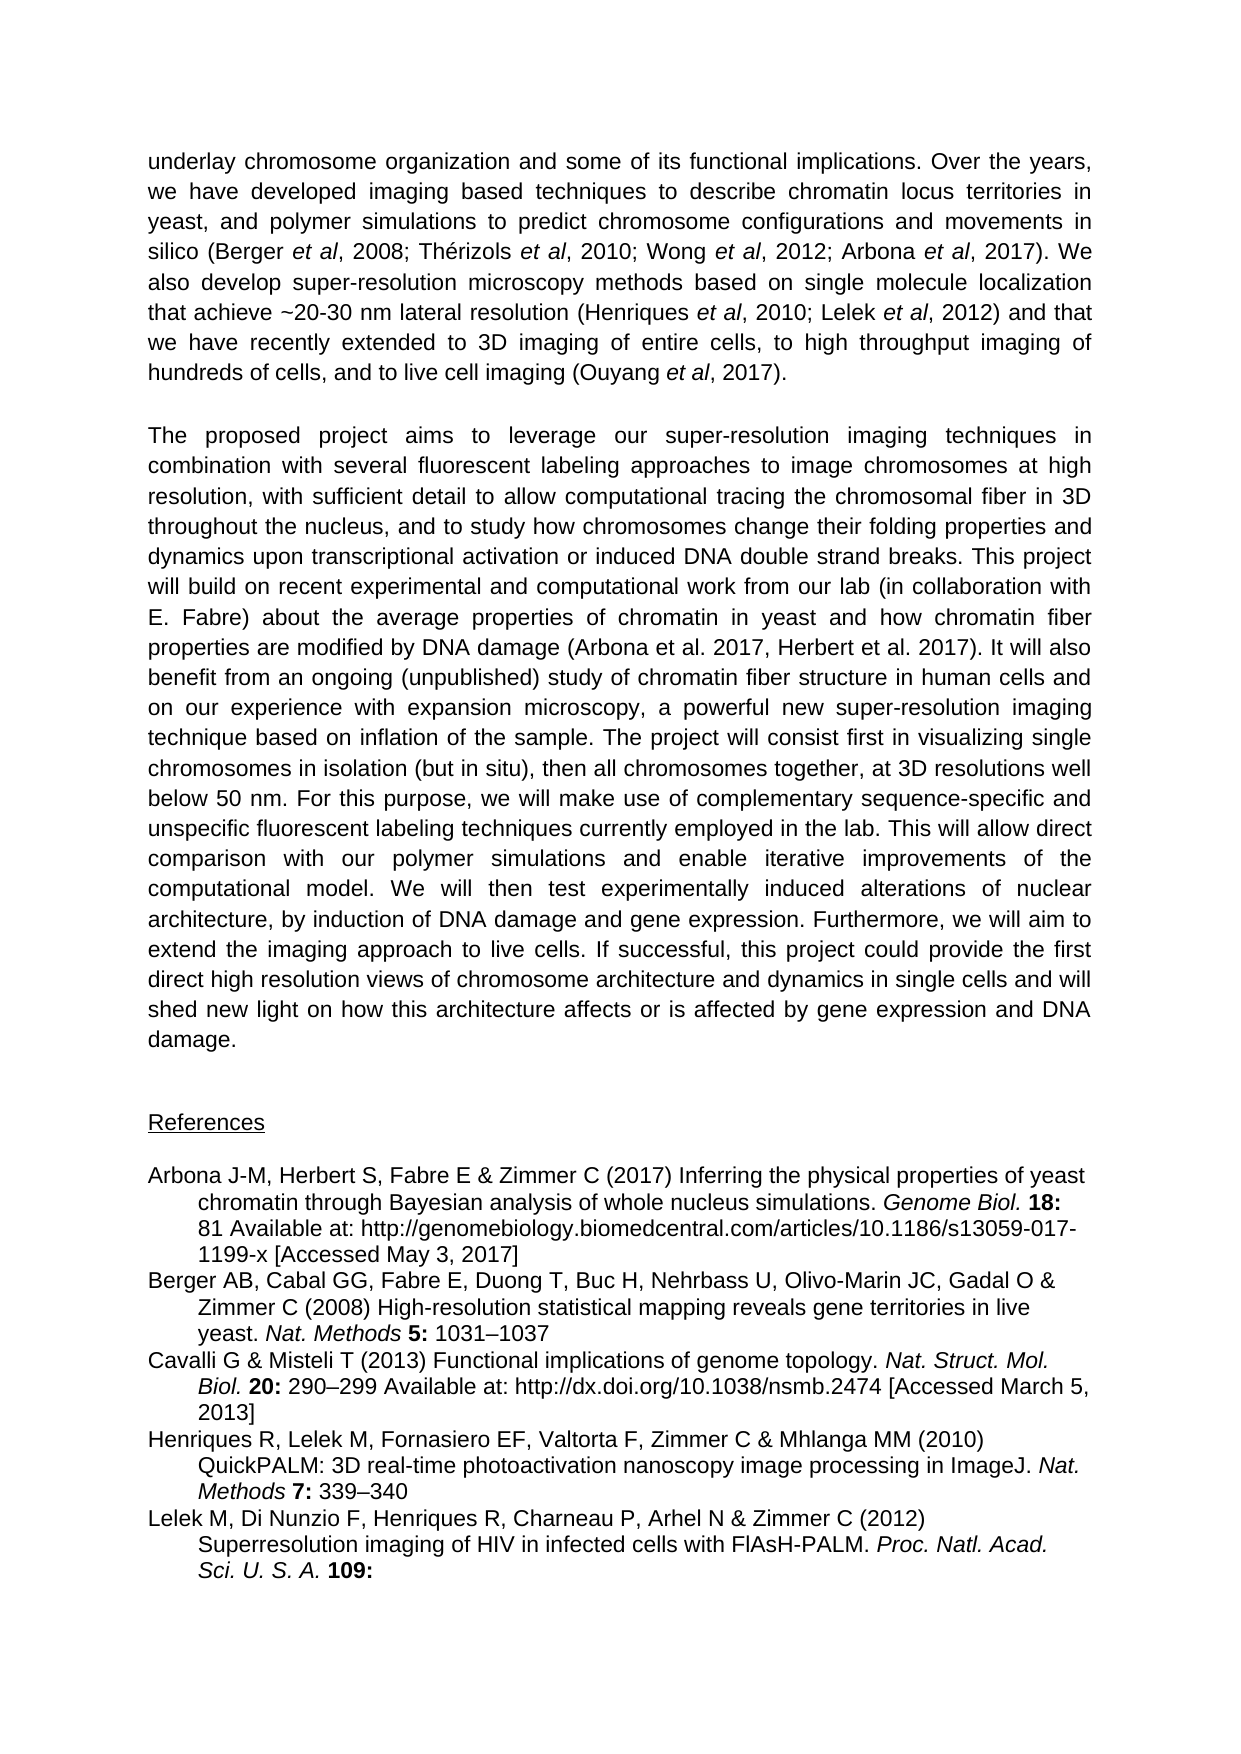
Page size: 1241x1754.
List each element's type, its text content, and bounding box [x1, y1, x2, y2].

text Cavalli G & Misteli T (2013) Functional implications of genome topology. Nat. Struct. Mol. Biol. 20: 290–299 Available at: http://dx.doi.org/10.1038/nsmb.2474 [Accessed March 5, 2013] [148, 1347, 1093, 1426]
text Berger AB, Cabal GG, Fabre E, Duong T, Buc H, Nehrbass U, Olivo-Marin JC, Gadal O & Zimmer C (2008) High-resolution statistical mapping reveals gene territories in live yeast. Nat. Methods 5: 1031–1037 [148, 1267, 1093, 1347]
text Lelek M, Di Nunzio F, Henriques R, Charneau P, Arhel N & Zimmer C (2012) Superresolution imaging of HIV in infected cells with FlAsH-PALM. Proc. Natl. Acad. Sci. U. S. A. 109: [148, 1505, 1093, 1584]
text References [148, 1109, 1093, 1136]
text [148, 148, 1093, 385]
text Henriques R, Lelek M, Fornasiero EF, Valtorta F, Zimmer C & Mhlanga MM (2010) QuickPALM: 3D real-time photoactivation nanoscopy image processing in ImageJ. Nat. Methods 7: 339–340 [148, 1426, 1093, 1505]
text The proposed project aims to leverage our super-resolution imaging techniques in combination with several fluorescent labeling approaches to image chromosomes at high resolution, with sufficient detail to allow computational tracing the chromosomal fiber in 3D throughout the nucleus, and to study how chromosomes change their folding properties and dynamics upon transcriptional activation or induced DNA double strand breaks. This project will build on recent experimental and computational work from our lab (in collaboration with E. Fabre) about the average properties of chromatin in yeast and how chromatin fiber properties are modified by DNA damage (Arbona et al. 2017, Herbert et al. 2017). It will also benefit from an ongoing (unpublished) study of chromatin fiber structure in human cells and on our experience with expansion microscopy, a powerful new super-resolution imaging technique based on inflation of the sample. The project will consist first in visualizing single chromosomes in isolation (but in situ), then all chromosomes together, at 3D resolutions well below 50 nm. For this purpose, we will make use of complementary sequence-specific and unspecific fluorescent labeling techniques currently employed in the lab. This will allow direct comparison with our polymer simulations and enable iterative improvements of the computational model. We will then test experimentally induced alterations of nuclear architecture, by induction of DNA damage and gene expression. Furthermore, we will aim to extend the imaging approach to live cells. If successful, this project could provide the first direct high resolution views of chromosome architecture and dynamics in single cells and will shed new light on how this architecture affects or is affected by gene expression and DNA damage. [148, 422, 1093, 1053]
text Arbona J-M, Herbert S, Fabre E & Zimmer C (2017) Inferring the physical properties of yeast chromatin through Bayesian analysis of whole nucleus simulations. Genome Biol. 18: 81 Available at: http://genomebiology.biomedcentral.com/articles/10.1186/s13059-017-1199-x [Accessed May 3, 2017] [148, 1162, 1093, 1267]
